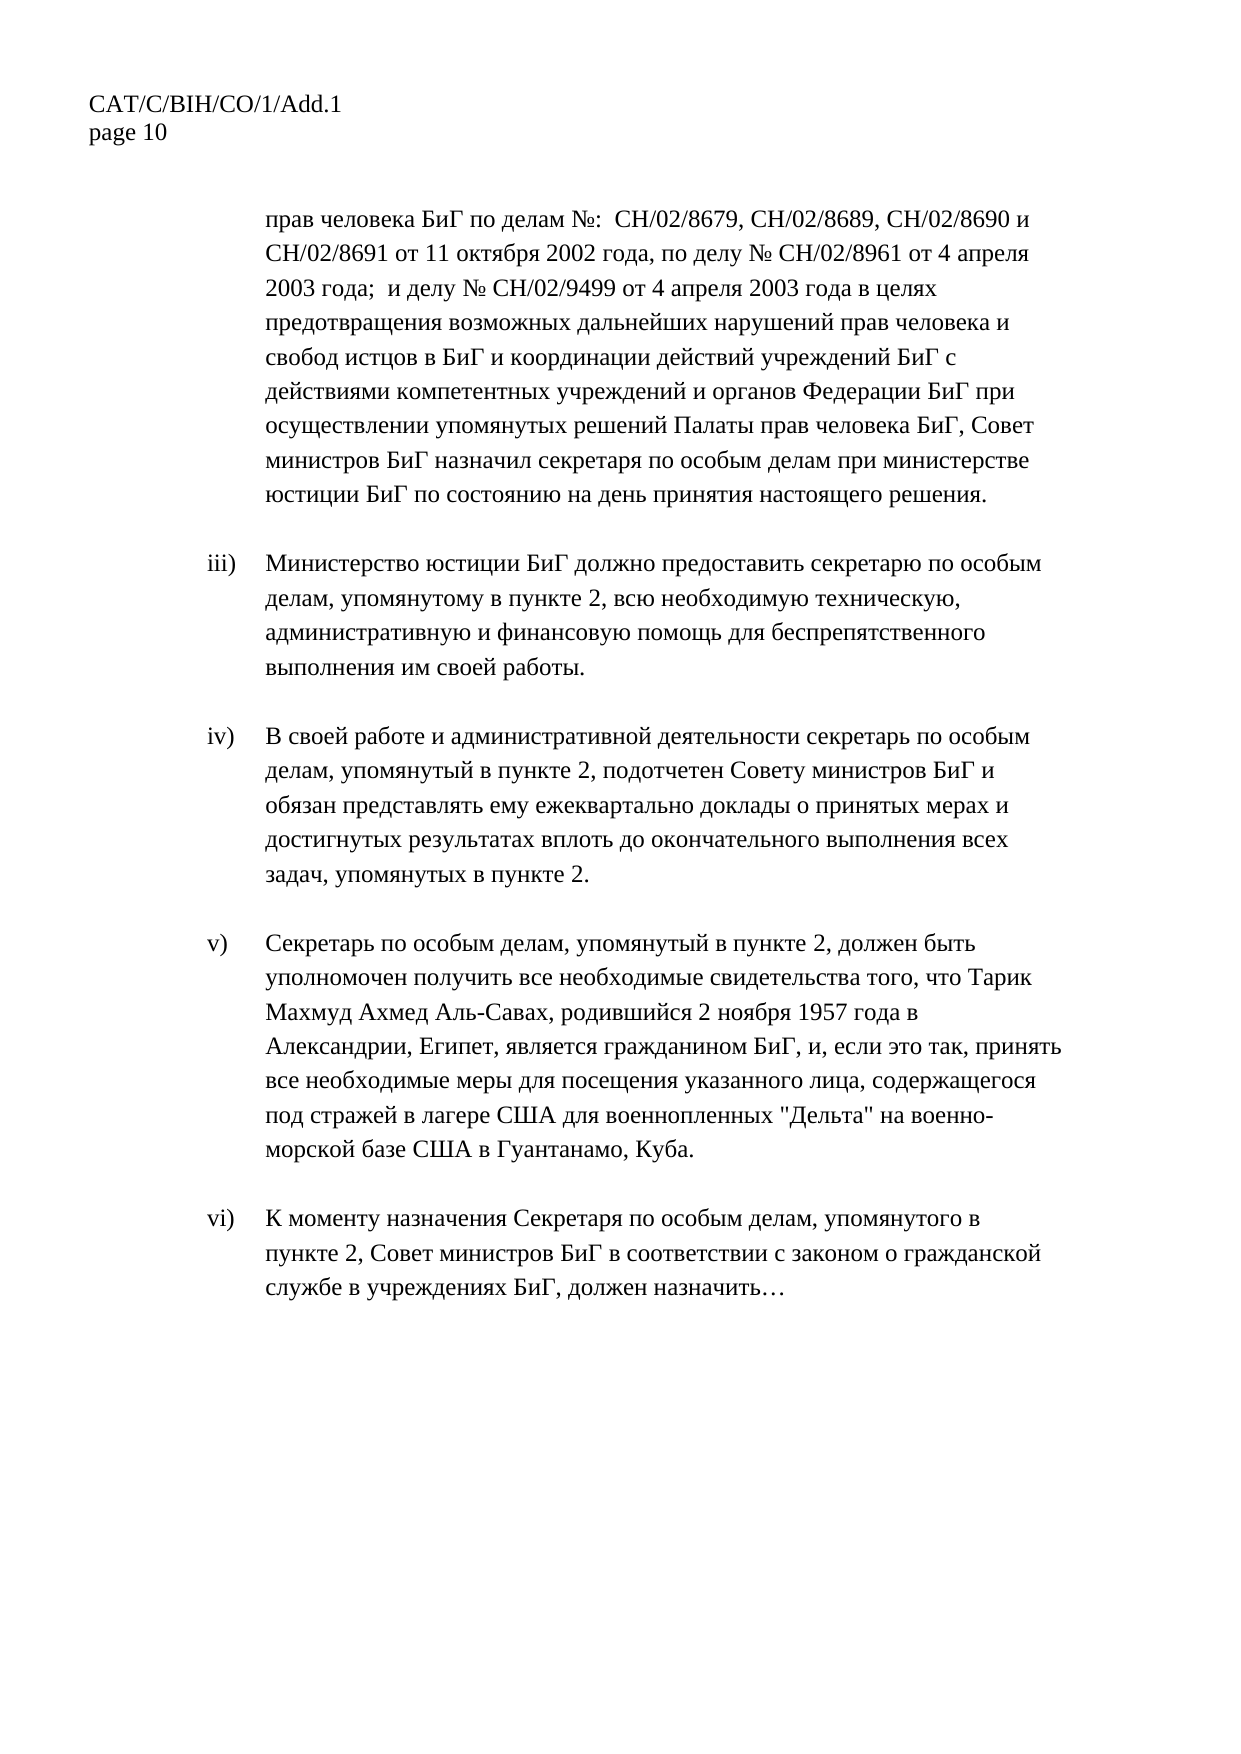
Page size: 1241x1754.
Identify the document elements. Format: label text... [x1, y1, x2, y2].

text iii) Министерство юстиции БиГ должно предоставить секретарю по особым делам, упомянутому в пункте 2, всю необходимую техническую, административную и финансовую помощь для беспрепятственного выполнения им своей работы. [147, 548, 1063, 681]
text v) Секретарь по особым делам, упомянутый в пункте 2, должен быть уполномочен получить все необходимые свидетельства того, что Тарик Махмуд Ахмед Аль-Савах, родившийся 2 ноября 1957 года в Александрии, Египет, является гражданином БиГ, и, если это так, принять все необходимые меры для посещения указанного лица, содержащегося под стражей в лагере США для военнопленных "Дельта" на военно-морской базе США в Гуантанамо, Куба. [147, 928, 1063, 1163]
text iv) В своей работе и административной деятельности секретарь по особым делам, упомянутый в пункте 2, подотчетен Совету министров БиГ и обязан представлять ему ежеквартально доклады о принятых мерах и достигнутых результатах вплоть до окончательного выполнения всех задач, упомянутых в пункте 2. [147, 721, 1063, 887]
text vi) К моменту назначения Секретаря по особым делам, упомянутого в пункте 2, Совет министров БиГ в соответствии с законом о гражданской службе в учреждениях БиГ, должен назначить… [147, 1203, 1063, 1301]
